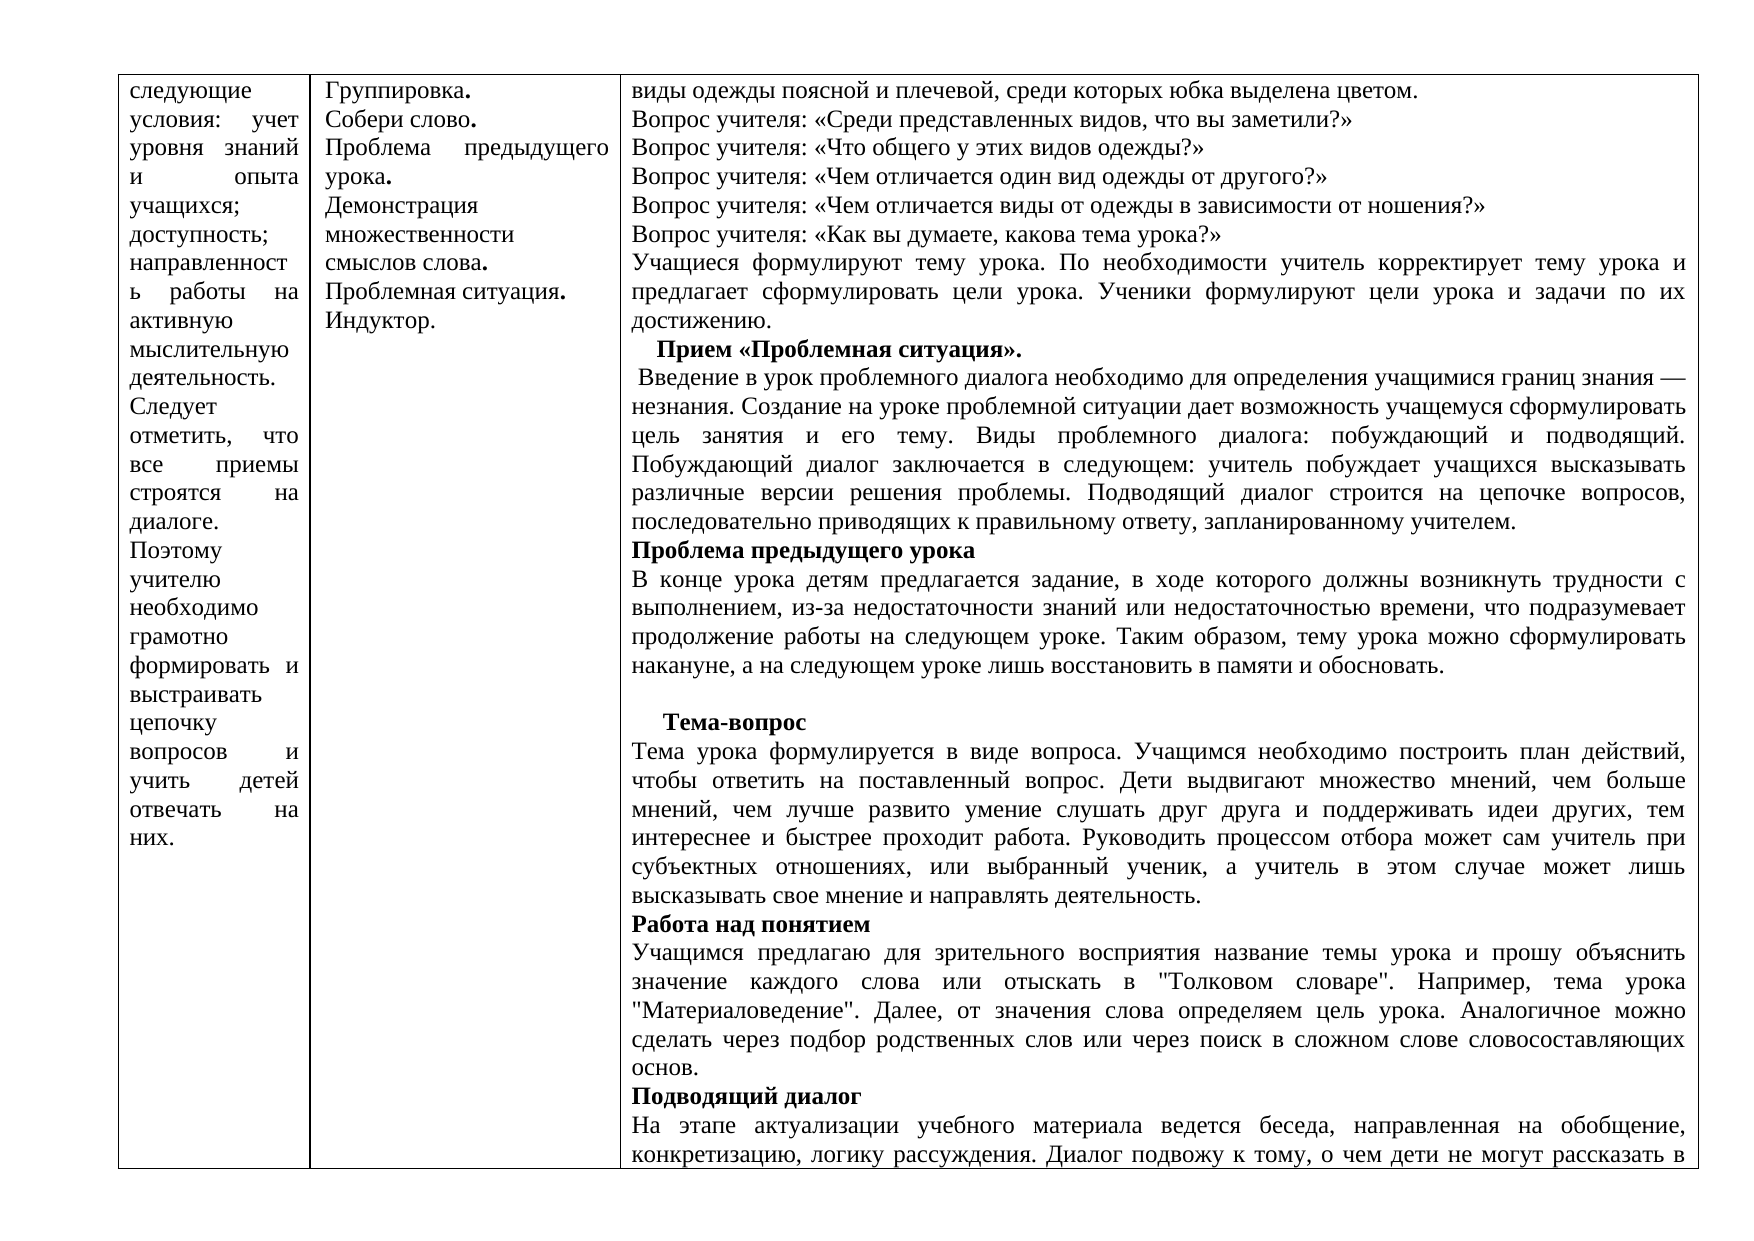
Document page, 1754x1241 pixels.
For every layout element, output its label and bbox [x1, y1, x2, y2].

table_cell [621, 75, 1698, 1167]
table_cell [119, 75, 309, 1167]
table_cell [311, 75, 620, 1167]
